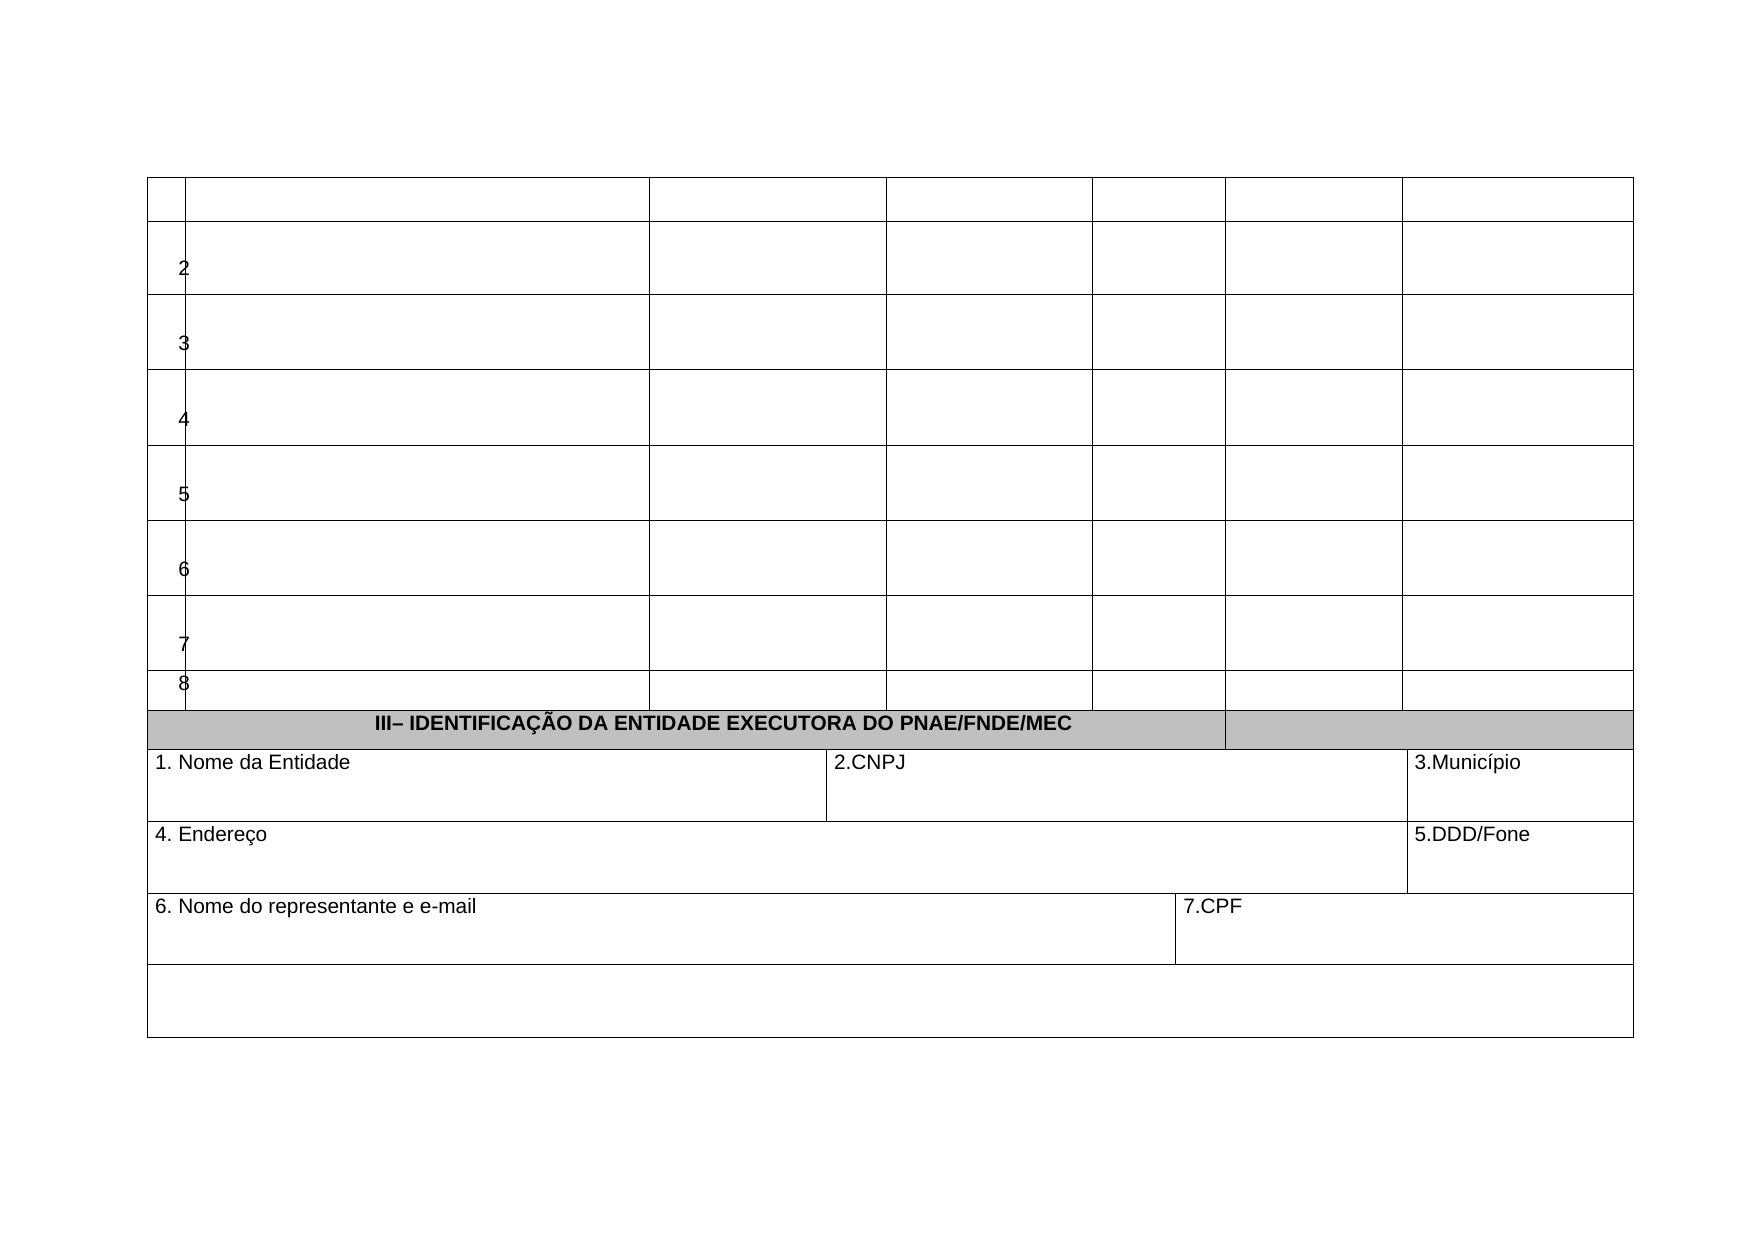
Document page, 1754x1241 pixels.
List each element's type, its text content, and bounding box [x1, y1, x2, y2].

table_cell [887, 370, 1092, 444]
table_cell [887, 671, 1092, 709]
table_cell [1093, 521, 1225, 595]
table_cell 7 [148, 596, 185, 670]
table_cell 5.DDD/Fone [1408, 822, 1633, 892]
table_cell [650, 222, 886, 294]
table_cell [1403, 521, 1633, 595]
table_cell [186, 178, 649, 221]
table_cell 5 [148, 446, 185, 520]
table_cell [650, 295, 886, 369]
table_cell [1226, 521, 1402, 595]
table_cell [650, 521, 886, 595]
table_cell [1093, 596, 1225, 670]
table_cell [1226, 222, 1402, 294]
table_cell 3.Município [1408, 750, 1633, 821]
table_cell [1403, 178, 1633, 221]
table_cell 6 [148, 521, 185, 595]
table_cell [1403, 596, 1633, 670]
table_cell [1093, 178, 1225, 221]
table_cell [887, 446, 1092, 520]
table_cell 3 [148, 295, 185, 369]
table_cell [1226, 295, 1402, 369]
table_cell [186, 370, 649, 444]
table_cell [1403, 295, 1633, 369]
table_cell [1403, 222, 1633, 294]
table_cell [186, 222, 649, 294]
table_cell [148, 965, 1633, 1037]
table_cell [186, 671, 649, 709]
table_cell [650, 370, 886, 444]
table_cell [887, 222, 1092, 294]
table_cell [887, 521, 1092, 595]
table_cell [887, 596, 1092, 670]
table_cell [887, 295, 1092, 369]
table_cell [1093, 222, 1225, 294]
table_cell [1226, 671, 1402, 709]
table_cell [186, 295, 649, 369]
table_cell [1093, 671, 1225, 709]
table_cell 1 [148, 178, 185, 221]
table_cell [1403, 446, 1633, 520]
table_cell [1403, 671, 1633, 709]
table_cell [186, 521, 649, 595]
table_cell 4 [148, 370, 185, 444]
table_cell [1093, 446, 1225, 520]
table_cell [650, 446, 886, 520]
table_cell 4. Endereço [148, 822, 1407, 892]
table_cell [887, 178, 1092, 221]
table_cell [650, 178, 886, 221]
table_cell 8 [148, 671, 185, 709]
table_cell [1226, 711, 1633, 749]
table_cell [186, 446, 649, 520]
table_cell 7.CPF [1176, 894, 1633, 964]
table_cell 2 [148, 222, 185, 294]
table_cell [1403, 370, 1633, 444]
table_cell 6. Nome do representante e e-mail [148, 894, 1175, 964]
table_cell 2.CNPJ [827, 750, 1407, 821]
table_cell [1093, 295, 1225, 369]
table_cell [1093, 370, 1225, 444]
table_cell [650, 671, 886, 709]
table_cell [1226, 178, 1402, 221]
table_cell [1226, 446, 1402, 520]
table_cell [1226, 596, 1402, 670]
table_cell 1. Nome da Entidade [148, 750, 826, 821]
table_cell [650, 596, 886, 670]
table_cell [186, 596, 649, 670]
table_cell III– IDENTIFICAÇÃO DA ENTIDADE EXECUTORA DO PNAE/FNDE/MEC [148, 711, 1225, 749]
table_cell [1226, 370, 1402, 444]
